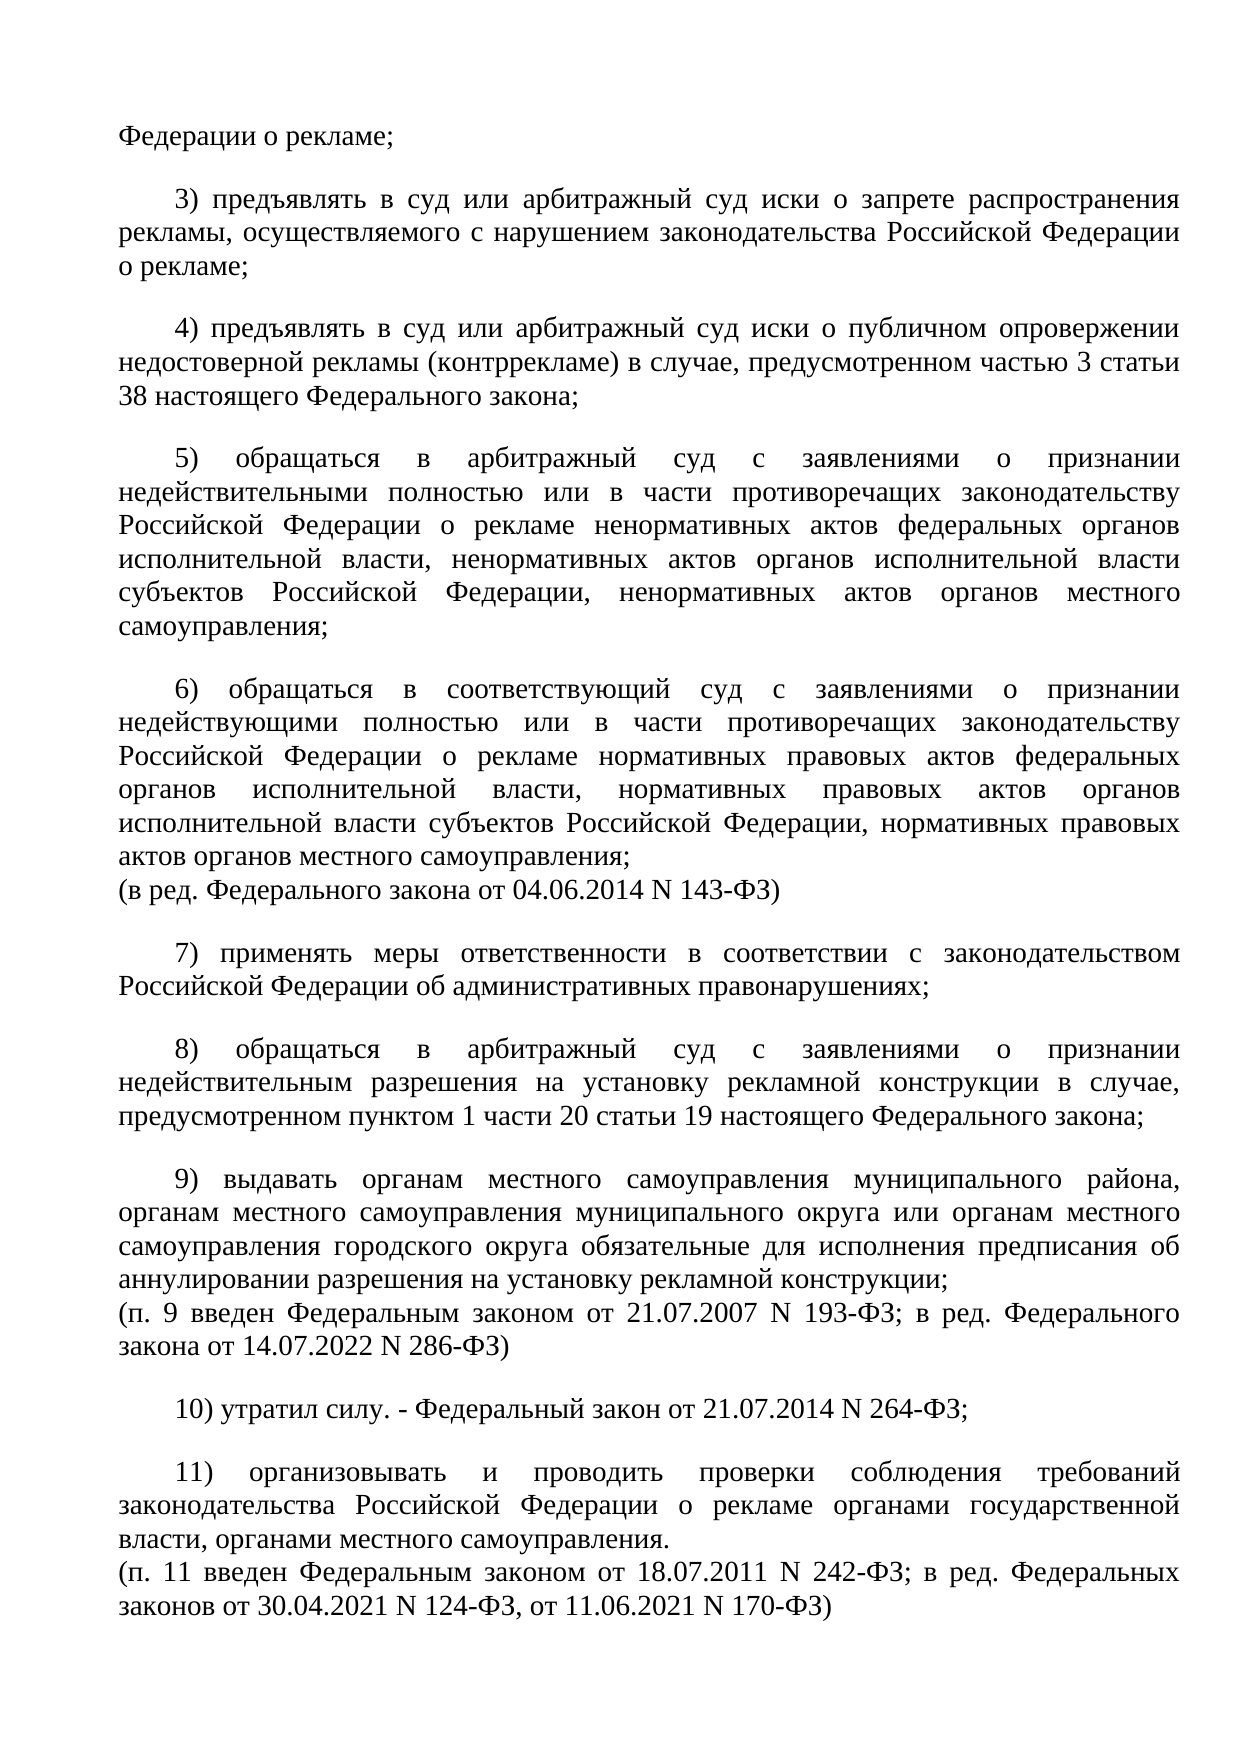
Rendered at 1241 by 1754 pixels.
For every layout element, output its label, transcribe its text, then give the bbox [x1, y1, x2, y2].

text 7) применять меры ответственности в соответствии с законодательством Российской Федерации об административных правонарушениях; [118, 935, 1181, 1002]
text 3) предъявлять в суд или арбитражный суд иски о запрете распространения рекламы, осуществляемого с нарушением законодательства Российской Федерации о рекламе; [118, 181, 1181, 281]
text 5) обращаться в арбитражный суд с заявлениями о признании недействительными полностью или в части противоречащих законодательству Российской Федерации о рекламе ненормативных актов федеральных органов исполнительной власти, ненормативных актов органов исполнительной власти субъектов Российской Федерации, ненормативных актов органов местного самоуправления; [118, 440, 1181, 642]
text 8) обращаться в арбитражный суд с заявлениями о признании недействительным разрешения на установку рекламной конструкции в случае, предусмотренном пунктом 1 части 20 статьи 19 настоящего Федерального закона; [118, 1031, 1181, 1132]
text (п. 11 введен Федеральным законом от 18.07.2011 N 242-ФЗ; в ред. Федеральных законов от 30.04.2021 N 124-ФЗ, от 11.06.2021 N 170-ФЗ) [118, 1554, 1181, 1622]
text 9) выдавать органам местного самоуправления муниципального района, органам местного самоуправления муниципального округа или органам местного самоуправления городского округа обязательные для исполнения предписания об аннулировании разрешения на установку рекламной конструкции; [118, 1161, 1181, 1295]
text (в ред. Федерального закона от 04.06.2014 N 143-ФЗ) [118, 872, 1181, 906]
text 10) утратил силу. - Федеральный закон от 21.07.2014 N 264-ФЗ; [118, 1391, 1181, 1425]
text 4) предъявлять в суд или арбитражный суд иски о публичном опровержении недостоверной рекламы (контррекламе) в случае, предусмотренном частью 3 статьи 38 настоящего Федерального закона; [118, 311, 1181, 411]
text 6) обращаться в соответствующий суд с заявлениями о признании недействующими полностью или в части противоречащих законодательству Российской Федерации о рекламе нормативных правовых актов федеральных органов исполнительной власти, нормативных правовых актов органов исполнительной власти субъектов Российской Федерации, нормативных правовых актов органов местного самоуправления; [118, 671, 1181, 872]
text 11) организовывать и проводить проверки соблюдения требований законодательства Российской Федерации о рекламе органами государственной власти, органами местного самоуправления. [118, 1454, 1181, 1554]
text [118, 118, 1181, 152]
text (п. 9 введен Федеральным законом от 21.07.2007 N 193-ФЗ; в ред. Федерального закона от 14.07.2022 N 286-ФЗ) [118, 1295, 1181, 1362]
